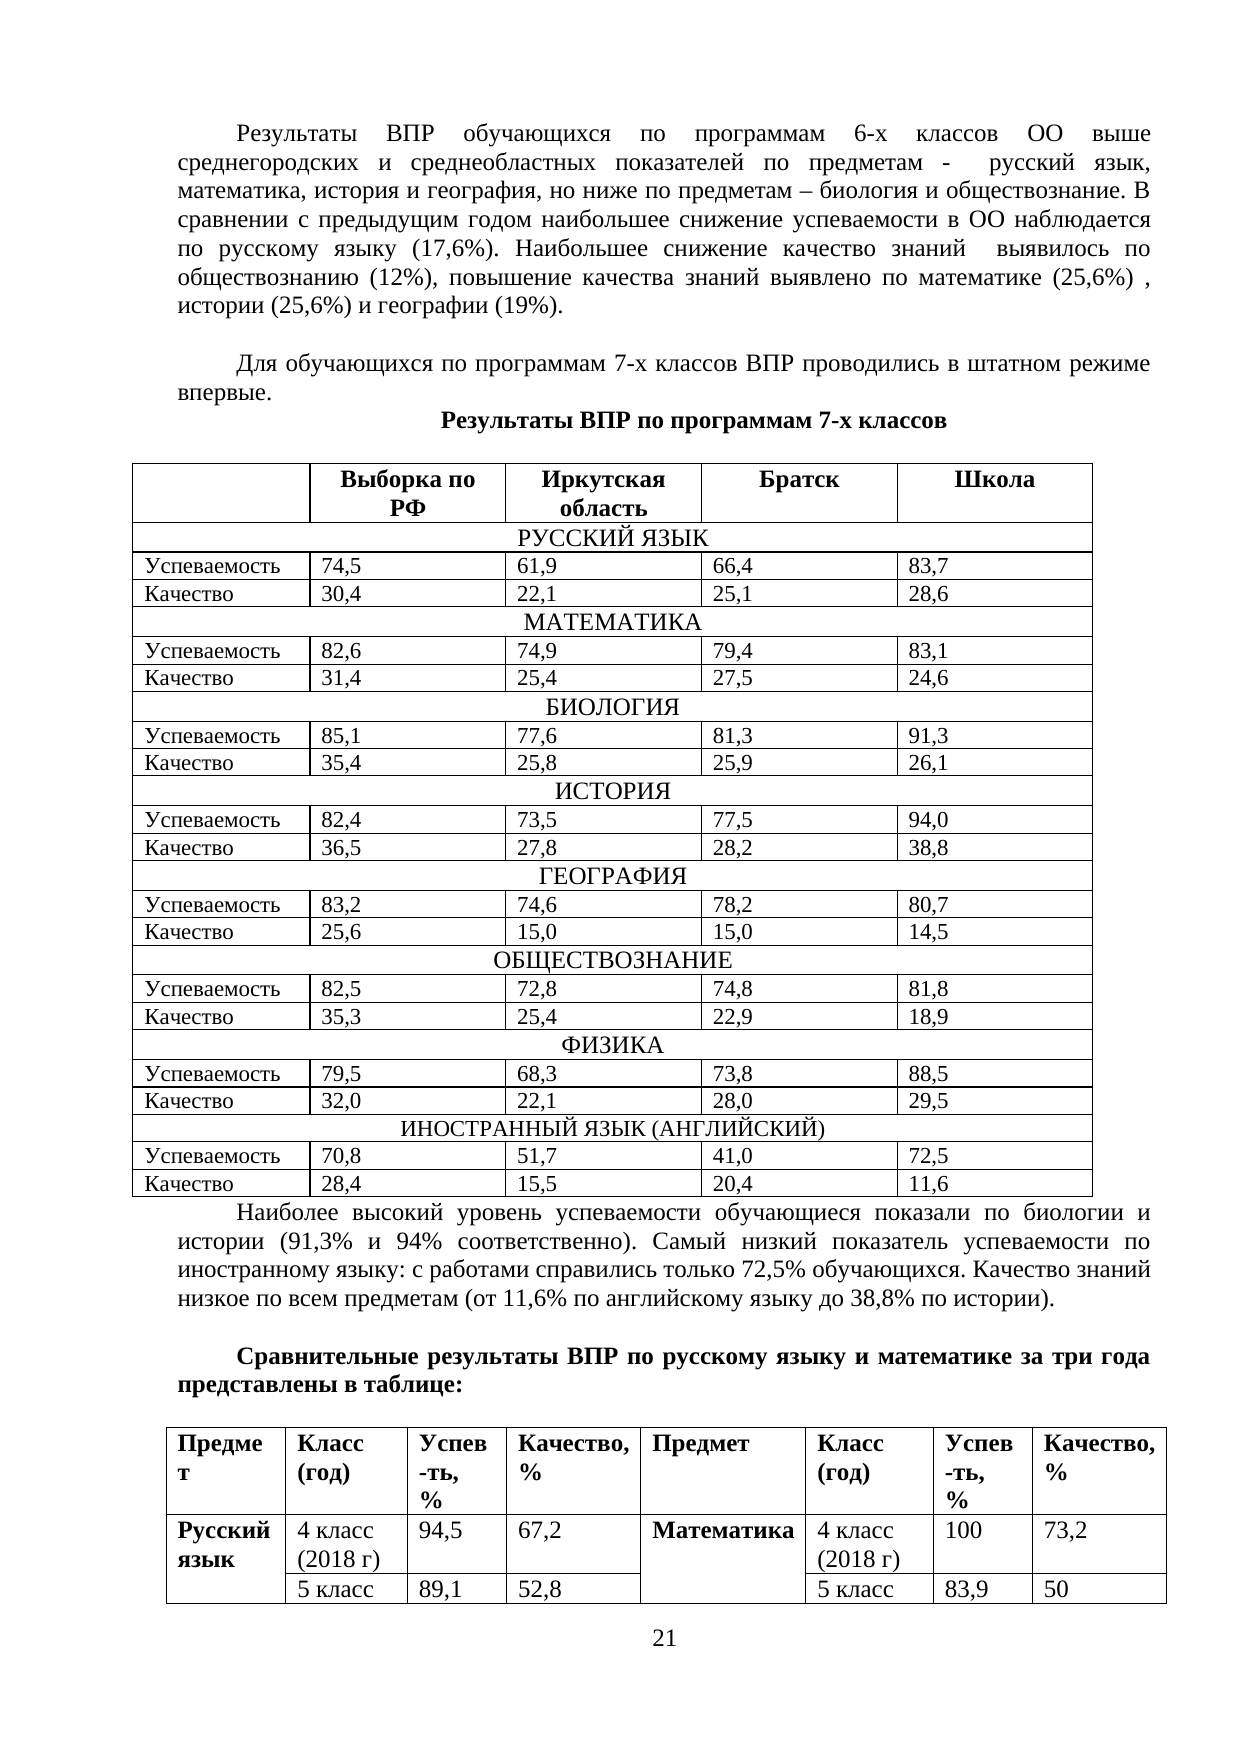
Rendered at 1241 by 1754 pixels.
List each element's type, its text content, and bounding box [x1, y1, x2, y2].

table_cell 73,2 [1033, 1515, 1166, 1573]
table_header Класс (год) [806, 1428, 933, 1514]
table_header [133, 464, 309, 522]
table_cell 91,3 [898, 722, 1092, 748]
table_cell 27,8 [506, 834, 701, 860]
table_header Выборка по РФ [311, 464, 505, 522]
table_cell 77,6 [506, 722, 701, 748]
table_cell 31,4 [311, 665, 505, 691]
table_header Класс (год) [286, 1428, 407, 1514]
table_cell 5 класс (2019 г) [286, 1574, 407, 1603]
table_cell 72,8 [506, 975, 701, 1002]
table_header Школа [898, 464, 1092, 522]
table_cell 61,9 [506, 553, 701, 579]
table_cell 79,5 [311, 1060, 505, 1086]
table_cell ФИЗИКА [133, 1030, 1092, 1059]
table_header Братск [702, 464, 897, 522]
table_cell ИНОСТРАННЫЙ ЯЗЫК (АНГЛИЙСКИЙ) [133, 1115, 1092, 1141]
table_cell 38,8 [898, 834, 1092, 860]
text Результаты ВПР по программам 7-х классов [177, 406, 1152, 434]
table_cell 35,3 [311, 1003, 505, 1029]
table_cell 81,3 [702, 722, 897, 748]
table_header Предмет [167, 1428, 285, 1514]
table_cell 27,5 [702, 665, 897, 691]
table_cell 83,9 [934, 1574, 1032, 1603]
table_cell Качество [133, 1170, 309, 1196]
table_cell 22,1 [506, 1088, 701, 1114]
table_cell 94,5 [408, 1515, 506, 1573]
table_cell 50 [1033, 1574, 1166, 1603]
table_cell 36,5 [311, 834, 505, 860]
table_cell 82,4 [311, 806, 505, 833]
table_cell 78,2 [702, 891, 897, 917]
table_cell 28,2 [702, 834, 897, 860]
table_header Успев-ть, % [934, 1428, 1032, 1514]
table_cell МАТЕМАТИКА [133, 607, 1092, 636]
table_cell 25,4 [506, 665, 701, 691]
table_cell 80,7 [898, 891, 1092, 917]
table_cell Качество [133, 1003, 309, 1029]
table_cell Успеваемость [133, 1060, 309, 1086]
table_cell 82,6 [311, 637, 505, 663]
table_header Предмет [641, 1428, 805, 1514]
table_cell 67,2 [507, 1515, 640, 1573]
table_cell 66,4 [702, 553, 897, 579]
table_cell Качество [133, 580, 309, 606]
table_cell 73,8 [702, 1060, 897, 1086]
table_cell 74,8 [702, 975, 897, 1002]
table_cell 28,4 [311, 1170, 505, 1196]
table_header Качество, % [507, 1428, 640, 1514]
table_cell 4 класс (2018 г) [806, 1515, 933, 1573]
table_cell 30,4 [311, 580, 505, 606]
table_header Иркутская область [506, 464, 701, 522]
table_cell 14,5 [898, 918, 1092, 944]
table_header Успев-ть, % [408, 1428, 506, 1514]
text Сравнительные результаты ВПР по русскому языку и математике за три года представлены в таблице: [177, 1341, 1152, 1398]
table_cell ГЕОГРАФИЯ [133, 861, 1092, 890]
table_cell Успеваемость [133, 722, 309, 748]
table_cell Успеваемость [133, 1142, 309, 1168]
table_cell 51,7 [506, 1142, 701, 1168]
table_cell 15,0 [506, 918, 701, 944]
table_cell 68,3 [506, 1060, 701, 1086]
table_cell Качество [133, 918, 309, 944]
table_cell 35,4 [311, 749, 505, 775]
table_cell 25,8 [506, 749, 701, 775]
table_cell 94,0 [898, 806, 1092, 833]
table_cell 15,5 [506, 1170, 701, 1196]
table_cell 79,4 [702, 637, 897, 663]
table_cell 18,9 [898, 1003, 1092, 1029]
table_cell Успеваемость [133, 553, 309, 579]
table_cell 81,8 [898, 975, 1092, 1002]
table_cell 74,5 [311, 553, 505, 579]
table_cell 25,9 [702, 749, 897, 775]
table_cell 83,7 [898, 553, 1092, 579]
table_cell 28,6 [898, 580, 1092, 606]
table_header Качество, % [1033, 1428, 1166, 1514]
table_cell 24,6 [898, 665, 1092, 691]
table_cell 5 класс (2019 г) [806, 1574, 933, 1603]
table_cell Качество [133, 1088, 309, 1114]
table_cell Математика [641, 1515, 805, 1603]
table_cell 20,4 [702, 1170, 897, 1196]
text Результаты ВПР обучающихся по программам 6-х классов ОО выше среднегородских и среднеобластных показателей по предметам - русский язык, математика, история и география, но ниже по предметам – биология и обществознание. В сравнении с предыдущим годом наибольшее снижение успеваемости в ОО наблюдается по русскому языку (17,6%). Наибольшее снижение качество знаний выявилось по обществознанию (12%), повышение качества знаний выявлено по математике (25,6%) , истории (25,6%) и географии (19%). [177, 118, 1152, 319]
table_cell ОБЩЕСТВОЗНАНИЕ [133, 946, 1092, 974]
table_cell 77,5 [702, 806, 897, 833]
table_cell 41,0 [702, 1142, 897, 1168]
table_cell 22,9 [702, 1003, 897, 1029]
table_cell Успеваемость [133, 806, 309, 833]
table_cell 83,1 [898, 637, 1092, 663]
table_cell 4 класс (2018 г) [286, 1515, 407, 1573]
table_cell Качество [133, 749, 309, 775]
table_cell Русский язык [167, 1515, 285, 1603]
table_cell ИСТОРИЯ [133, 776, 1092, 805]
table_cell Качество [133, 834, 309, 860]
table_cell 82,5 [311, 975, 505, 1002]
table_cell 22,1 [506, 580, 701, 606]
table_cell 74,9 [506, 637, 701, 663]
table_cell РУССКИЙ ЯЗЫК [133, 523, 1092, 551]
table_cell 52,8 [507, 1574, 640, 1603]
table_cell БИОЛОГИЯ [133, 692, 1092, 721]
text Наиболее высокий уровень успеваемости обучающиеся показали по биологии и истории (91,3% и 94% соответственно). Самый низкий показатель успеваемости по иностранному языку: с работами справились только 72,5% обучающихся. Качество знаний низкое по всем предметам (от 11,6% по английскому языку до 38,8% по истории). [177, 1197, 1152, 1312]
table_cell 28,0 [702, 1088, 897, 1114]
table_cell 72,5 [898, 1142, 1092, 1168]
table_cell 70,8 [311, 1142, 505, 1168]
text Для обучающихся по программам 7-х классов ВПР проводились в штатном режиме впервые. [177, 348, 1152, 406]
table_cell 100 [934, 1515, 1032, 1573]
table_cell Успеваемость [133, 891, 309, 917]
table_cell 89,1 [408, 1574, 506, 1603]
table_cell Успеваемость [133, 637, 309, 663]
table_cell 25,1 [702, 580, 897, 606]
table_cell 73,5 [506, 806, 701, 833]
table_cell 88,5 [898, 1060, 1092, 1086]
table_cell 15,0 [702, 918, 897, 944]
table_cell 25,6 [311, 918, 505, 944]
table_cell 85,1 [311, 722, 505, 748]
table_cell Качество [133, 665, 309, 691]
table_cell 83,2 [311, 891, 505, 917]
table_cell 11,6 [898, 1170, 1092, 1196]
table_cell 29,5 [898, 1088, 1092, 1114]
table_cell Успеваемость [133, 975, 309, 1002]
table_cell 32,0 [311, 1088, 505, 1114]
table_cell 25,4 [506, 1003, 701, 1029]
table_cell 74,6 [506, 891, 701, 917]
table_cell 26,1 [898, 749, 1092, 775]
